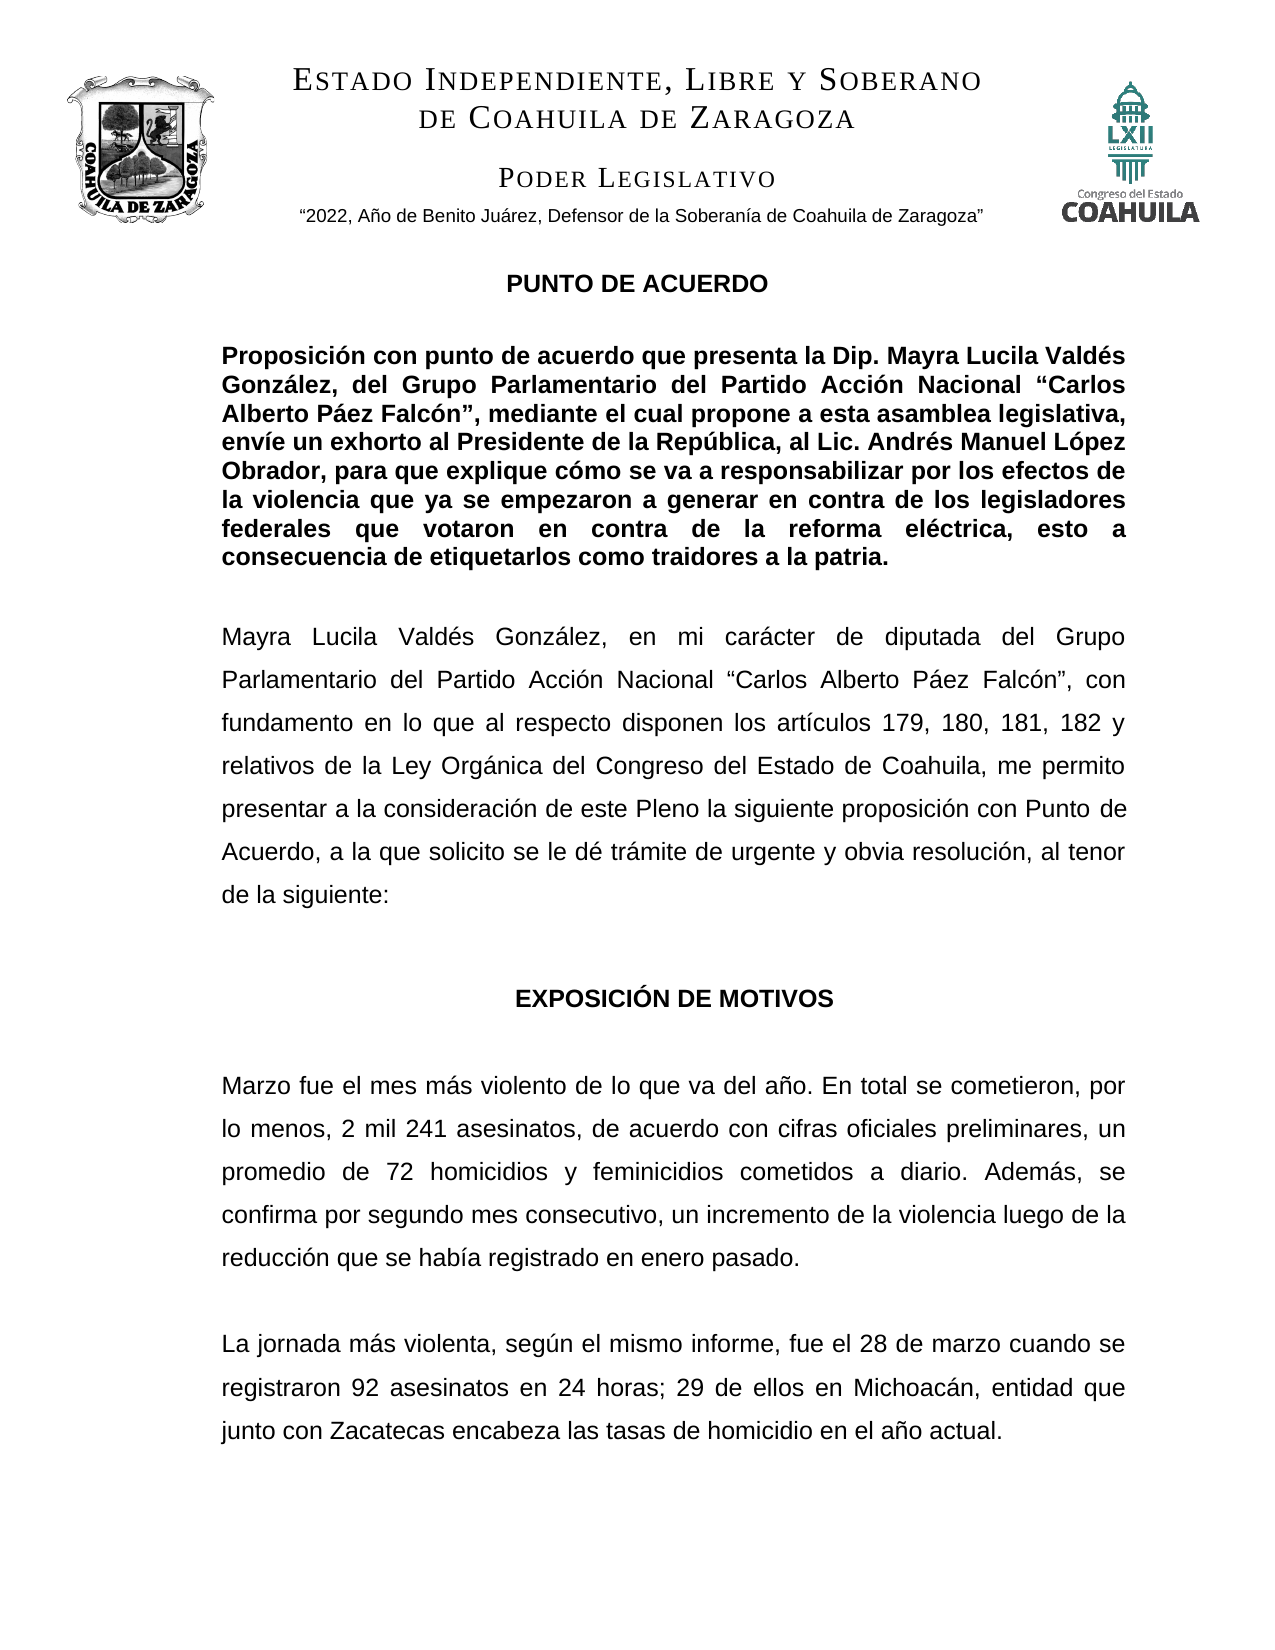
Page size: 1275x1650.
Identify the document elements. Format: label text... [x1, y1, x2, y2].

picture [1052, 66, 1212, 234]
text PUNTO DE ACUERDO [148, 269, 1127, 298]
text Mayra Lucila Valdés González, en mi carácter de diputada del Grupo Parlamentario del Partido Acción Nacional “Carlos Alberto Páez Falcón”, con fundamento en lo que al respecto disponen los artículos 179, 180, 181, 182 y relativos de la Ley Orgánica del Congreso del Estado de Coahuila, me permito presentar a la consideración de este Pleno la siguiente proposición con Punto de Acuerdo, a la que solicito se le dé trámite de urgente y obvia resolución, al tenor de la siguiente: [221, 621, 1127, 909]
text EXPOSICIÓN DE MOTIVOS [221, 984, 1127, 1013]
text La jornada más violenta, según el mismo informe, fue el 28 de marzo cuando se registraron 92 asesinatos en 24 horas; 29 de ellos en Michoacán, entidad que junto con Zacatecas encabeza las tasas de homicidio en el año actual. [221, 1329, 1127, 1444]
picture [66, 76, 215, 223]
text Marzo fue el mes más violento de lo que va del año. En total se cometieron, por lo menos, 2 mil 241 asesinatos, de acuerdo con cifras oficiales preliminares, un promedio de 72 homicidios y feminicidios cometidos a diario. Además, se confirma por segundo mes consecutivo, un incremento de la violencia luego de la reducción que se había registrado en enero pasado. [221, 1071, 1127, 1272]
text Proposición con punto de acuerdo que presenta la Dip. Mayra Lucila Valdés González, del Grupo Parlamentario del Partido Acción Nacional “Carlos Alberto Páez Falcón”, mediante el cual propone a esta asamblea legislativa, envíe un exhorto al Presidente de la República, al Lic. Andrés Manuel López Obrador, para que explique cómo se va a responsabilizar por los efectos de la violencia que ya se empezaron a generar en contra de los legisladores federales que votaron en contra de la reforma eléctrica, esto a consecuencia de etiquetarlos como traidores a la patria. [221, 341, 1127, 571]
